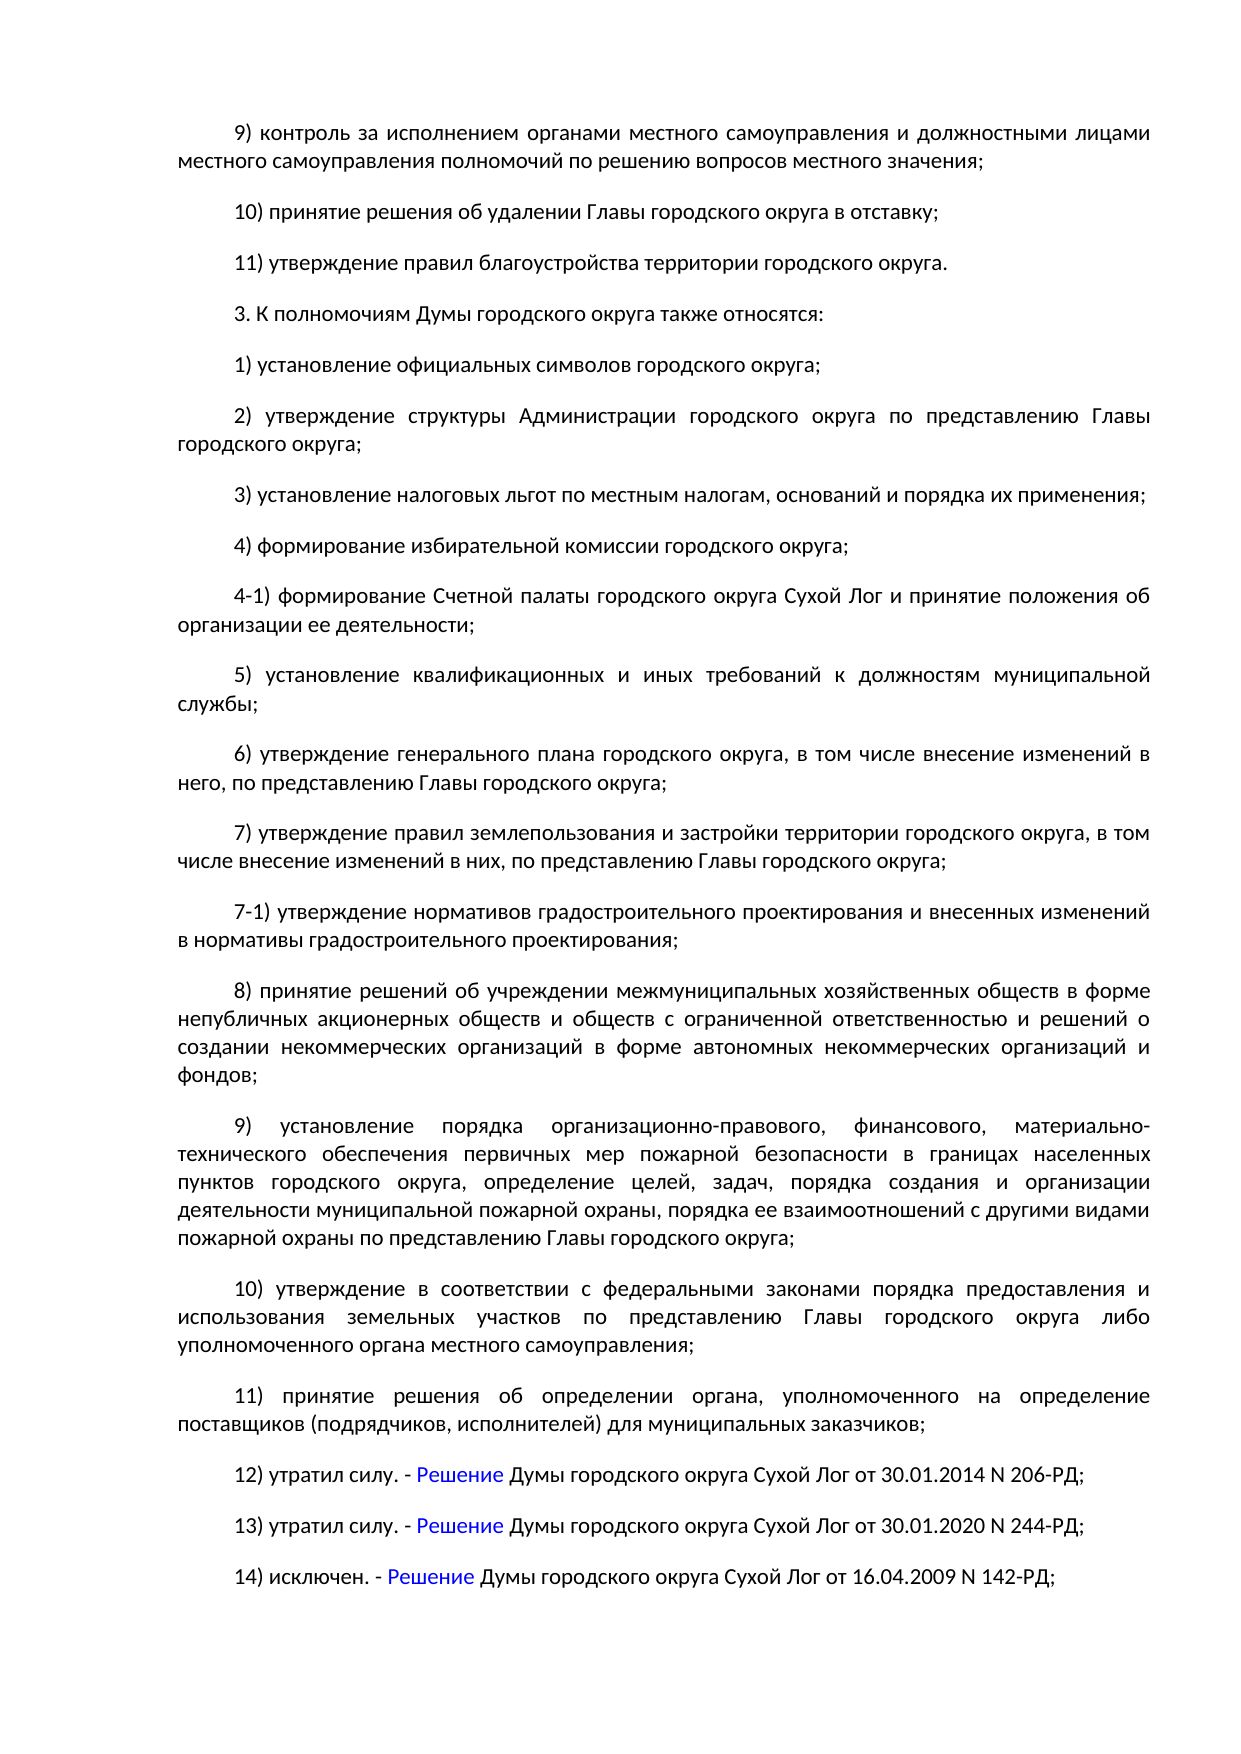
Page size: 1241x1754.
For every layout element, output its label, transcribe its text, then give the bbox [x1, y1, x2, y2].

text 1) установление официальных символов городского округа; [177, 350, 1152, 378]
text 9) контроль за исполнением органами местного самоуправления и должностными лицами местного самоуправления полномочий по решению вопросов местного значения; [177, 118, 1152, 174]
text 3) установление налоговых льгот по местным налогам, оснований и порядка их применения; [177, 480, 1152, 508]
text 14) исключен. - Решение Думы городского округа Сухой Лог от 16.04.2009 N 142-РД; [177, 1562, 1152, 1590]
text 8) принятие решений об учреждении межмуниципальных хозяйственных обществ в форме непубличных акционерных обществ и обществ с ограниченной ответственностью и решений о создании некоммерческих организаций в форме автономных некоммерческих организаций и фондов; [177, 976, 1152, 1088]
text 7-1) утверждение нормативов градостроительного проектирования и внесенных изменений в нормативы градостроительного проектирования; [177, 897, 1152, 953]
text 5) установление квалификационных и иных требований к должностям муниципальной службы; [177, 661, 1152, 717]
text 13) утратил силу. - Решение Думы городского округа Сухой Лог от 30.01.2020 N 244-РД; [177, 1511, 1152, 1539]
text 2) утверждение структуры Администрации городского округа по представлению Главы городского округа; [177, 401, 1152, 457]
text 7) утверждение правил землепользования и застройки территории городского округа, в том числе внесение изменений в них, по представлению Главы городского округа; [177, 818, 1152, 874]
text 12) утратил силу. - Решение Думы городского округа Сухой Лог от 30.01.2014 N 206-РД; [177, 1460, 1152, 1488]
text 10) принятие решения об удалении Главы городского округа в отставку; [177, 197, 1152, 225]
text 6) утверждение генерального плана городского округа, в том числе внесение изменений в него, по представлению Главы городского округа; [177, 739, 1152, 796]
text 10) утверждение в соответствии с федеральными законами порядка предоставления и использования земельных участков по представлению Главы городского округа либо уполномоченного органа местного самоуправления; [177, 1274, 1152, 1358]
text 4-1) формирование Счетной палаты городского округа Сухой Лог и принятие положения об организации ее деятельности; [177, 582, 1152, 638]
text 9) установление порядка организационно-правового, финансового, материально-технического обеспечения первичных мер пожарной безопасности в границах населенных пунктов городского округа, определение целей, задач, порядка создания и организации деятельности муниципальной пожарной охраны, порядка ее взаимоотношений с другими видами пожарной охраны по представлению Главы городского округа; [177, 1111, 1152, 1252]
text 11) принятие решения об определении органа, уполномоченного на определение поставщиков (подрядчиков, исполнителей) для муниципальных заказчиков; [177, 1381, 1152, 1437]
text 4) формирование избирательной комиссии городского округа; [177, 531, 1152, 559]
text 3. К полномочиям Думы городского округа также относятся: [177, 299, 1152, 327]
text 11) утверждение правил благоустройства территории городского округа. [177, 248, 1152, 276]
